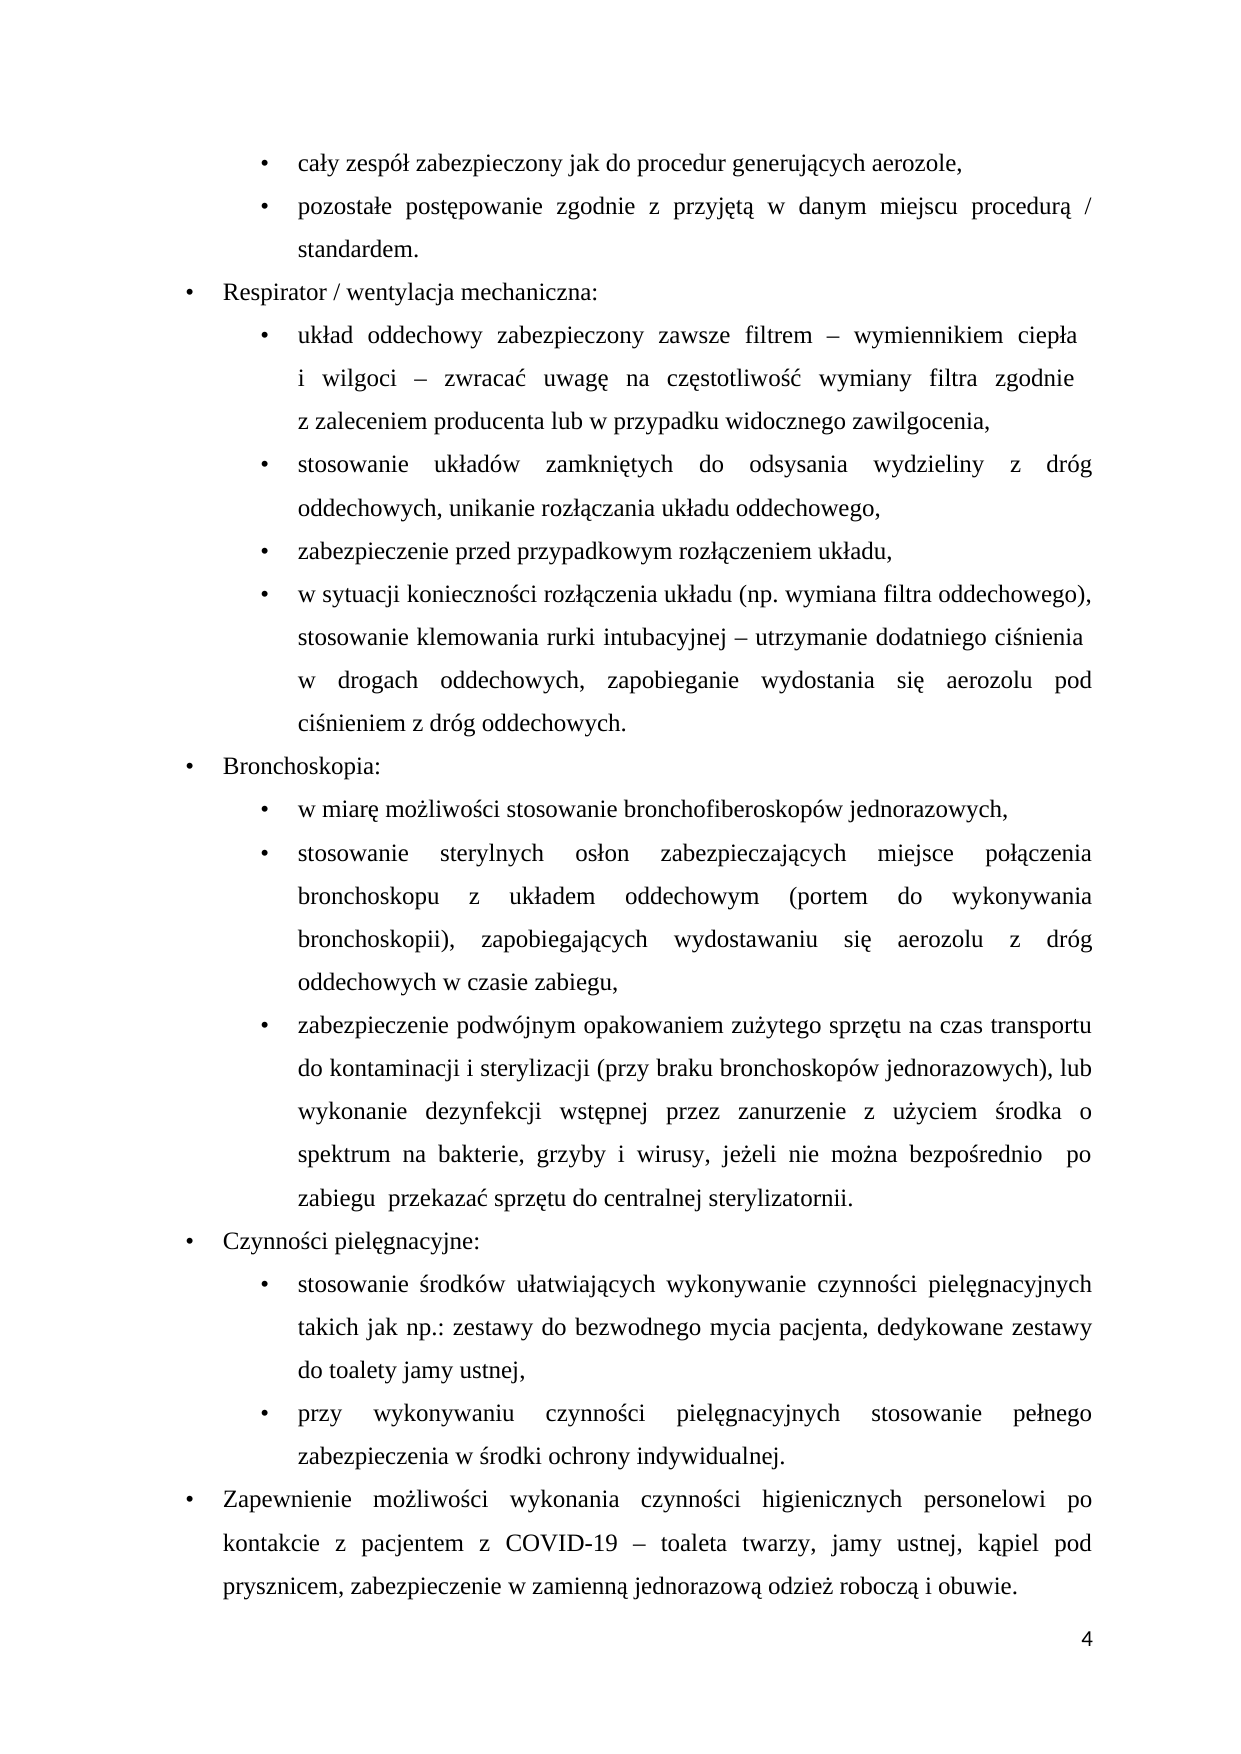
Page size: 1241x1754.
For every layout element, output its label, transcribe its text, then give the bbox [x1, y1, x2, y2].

list stosowanie układów zamkniętych do odsysania wydzieliny z dróg oddechowych, unikanie rozłączania układu oddechowego, [260, 449, 1093, 521]
list stosowanie sterylnych osłon zabezpieczających miejsce połączenia bronchoskopu z układem oddechowym (portem do wykonywania bronchoskopii), zapobiegających wydostawaniu się aerozolu z dróg oddechowych w czasie zabiegu, [260, 838, 1093, 996]
list układ oddechowy zabezpieczony zawsze filtrem – wymiennikiem ciepła i wilgoci – zwracać uwagę na częstotliwość wymiany filtra zgodnie z zaleceniem producenta lub w przypadku widocznego zawilgocenia, [260, 320, 1093, 435]
list w sytuacji konieczności rozłączenia układu (np. wymiana filtra oddechowego), stosowanie klemowania rurki intubacyjnej – utrzymanie dodatniego ciśnienia w drogach oddechowych, zapobieganie wydostania się aerozolu pod ciśnieniem z dróg oddechowych. [260, 579, 1093, 737]
list cały zespół zabezpieczony jak do procedur generujących aerozole, [260, 148, 1093, 176]
list przy wykonywaniu czynności pielęgnacyjnych stosowanie pełnego zabezpieczenia w środki ochrony indywidualnej. [260, 1398, 1093, 1470]
list Bronchoskopia: [185, 751, 1093, 780]
list pozostałe postępowanie zgodnie z przyjętą w danym miejscu procedurą / standardem. [260, 191, 1093, 263]
list Respirator / wentylacja mechaniczna: [185, 277, 1093, 306]
list zabezpieczenie podwójnym opakowaniem zużytego sprzętu na czas transportu do kontaminacji i sterylizacji (przy braku bronchoskopów jednorazowych), lub wykonanie dezynfekcji wstępnej przez zanurzenie z użyciem środka o spektrum na bakterie, grzyby i wirusy, jeżeli nie można bezpośrednio po zabiegu przekazać sprzętu do centralnej sterylizatornii. [260, 1010, 1093, 1211]
list Czynności pielęgnacyjne: [185, 1226, 1093, 1254]
list zabezpieczenie przed przypadkowym rozłączeniem układu, [260, 536, 1093, 564]
list Zapewnienie możliwości wykonania czynności higienicznych personelowi po kontakcie z pacjentem z COVID-19 – toaleta twarzy, jamy ustnej, kąpiel pod prysznicem, zabezpieczenie w zamienną jednorazową odzież roboczą i obuwie. [185, 1484, 1093, 1599]
list stosowanie środków ułatwiających wykonywanie czynności pielęgnacyjnych takich jak np.: zestawy do bezwodnego mycia pacjenta, dedykowane zestawy do toalety jamy ustnej, [260, 1269, 1093, 1384]
list w miarę możliwości stosowanie bronchofiberoskopów jednorazowych, [260, 794, 1093, 823]
